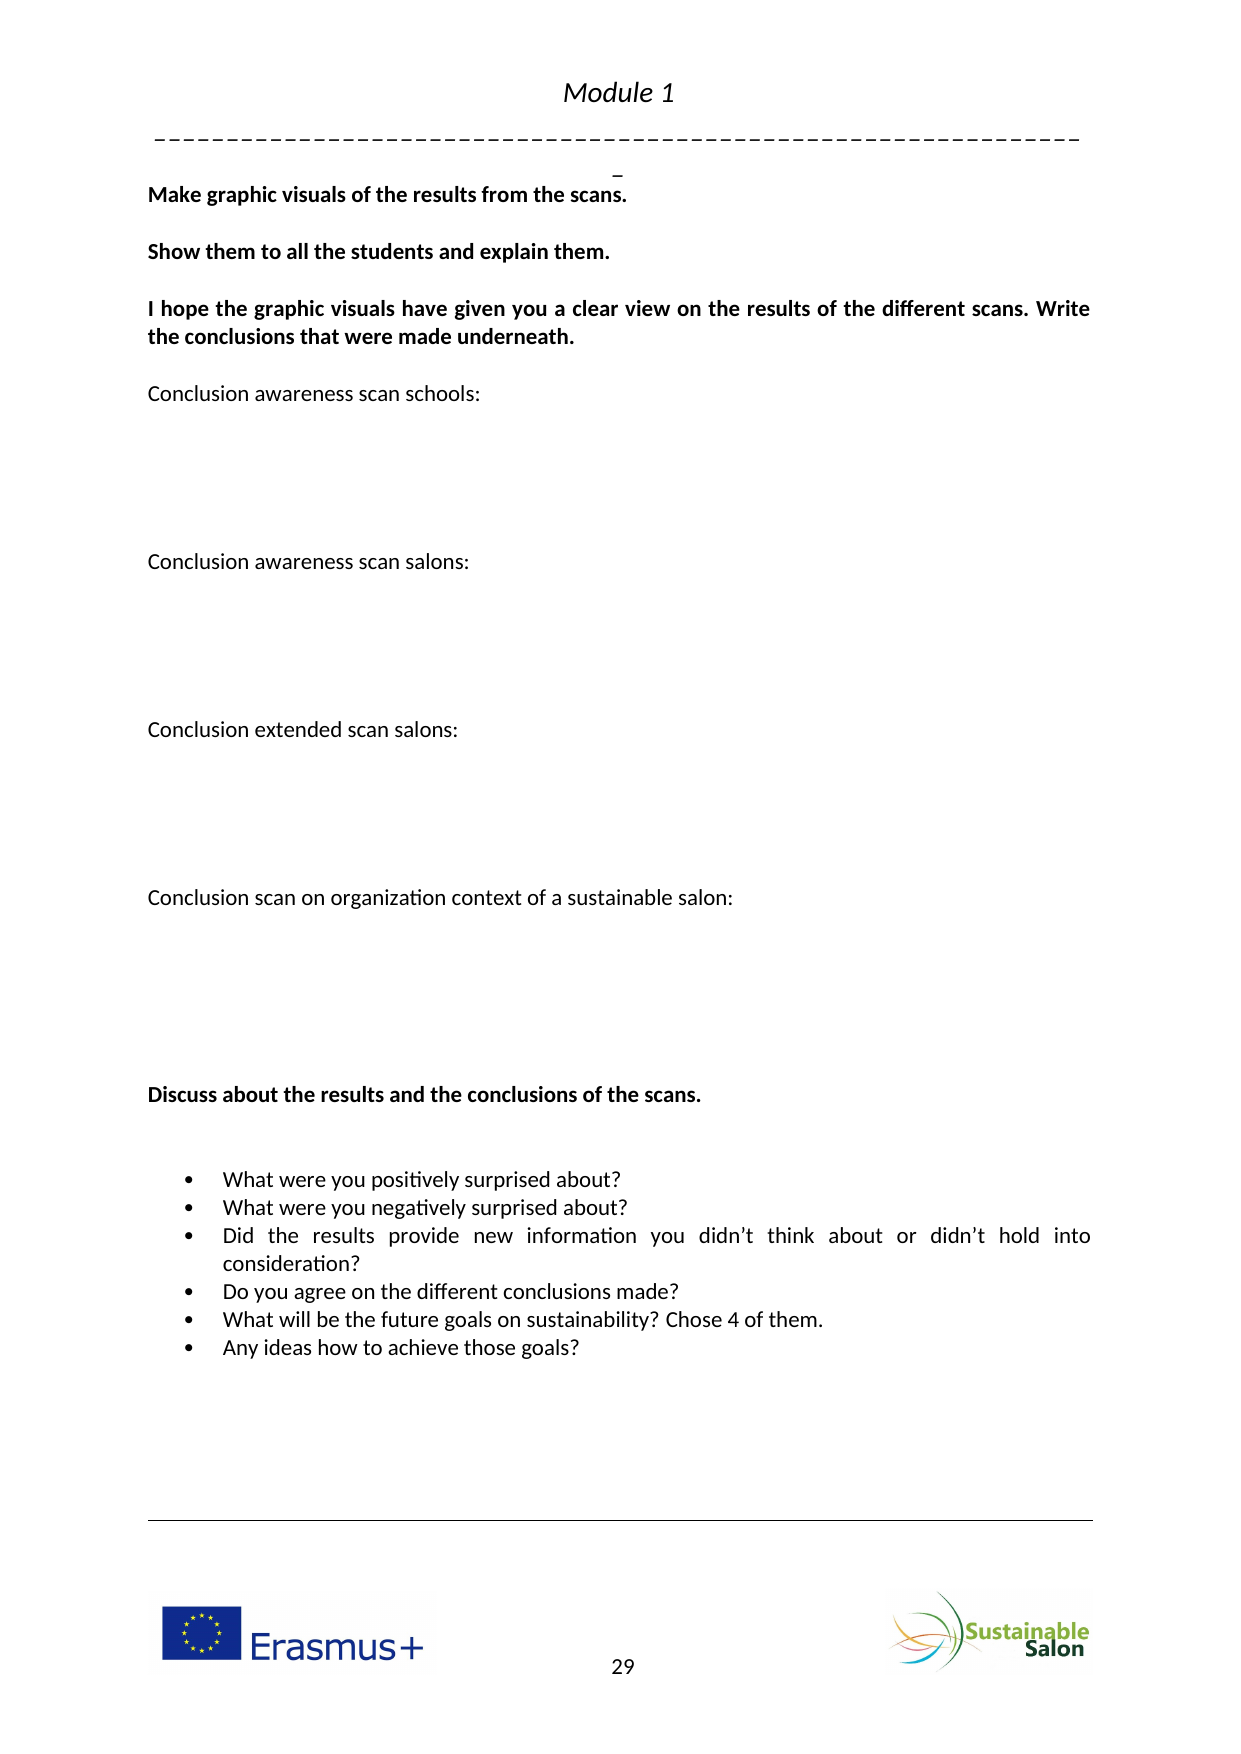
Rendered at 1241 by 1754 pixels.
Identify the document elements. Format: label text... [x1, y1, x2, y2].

text I hope the graphic visuals have given you a clear view on the results of the different scans. Write the conclusions that were made underneath. [148, 294, 1093, 350]
text Conclusion extended scan salons: [148, 715, 1093, 743]
text Make graphic visuals of the results from the scans. [148, 181, 1093, 209]
list Any ideas how to achieve those goals? [185, 1333, 1093, 1361]
picture [885, 1588, 1093, 1675]
text Conclusion scan on organization context of a sustainable salon: [148, 883, 1093, 911]
text Discuss about the results and the conclusions of the scans. [148, 1080, 1093, 1108]
text Conclusion awareness scan salons: [148, 547, 1093, 575]
picture [147, 1591, 438, 1675]
list Do you agree on the different conclusions made? [185, 1277, 1093, 1305]
list What were you negatively surprised about? [185, 1193, 1093, 1221]
list Did the results provide new information you didn’t think about or didn’t hold into consideration? [185, 1221, 1093, 1277]
text Conclusion awareness scan schools: [148, 379, 1093, 407]
list What will be the future goals on sustainability? Chose 4 of them. [185, 1305, 1093, 1333]
list What were you positively surprised about? [185, 1165, 1093, 1193]
text Show them to all the students and explain them. [148, 237, 1093, 265]
